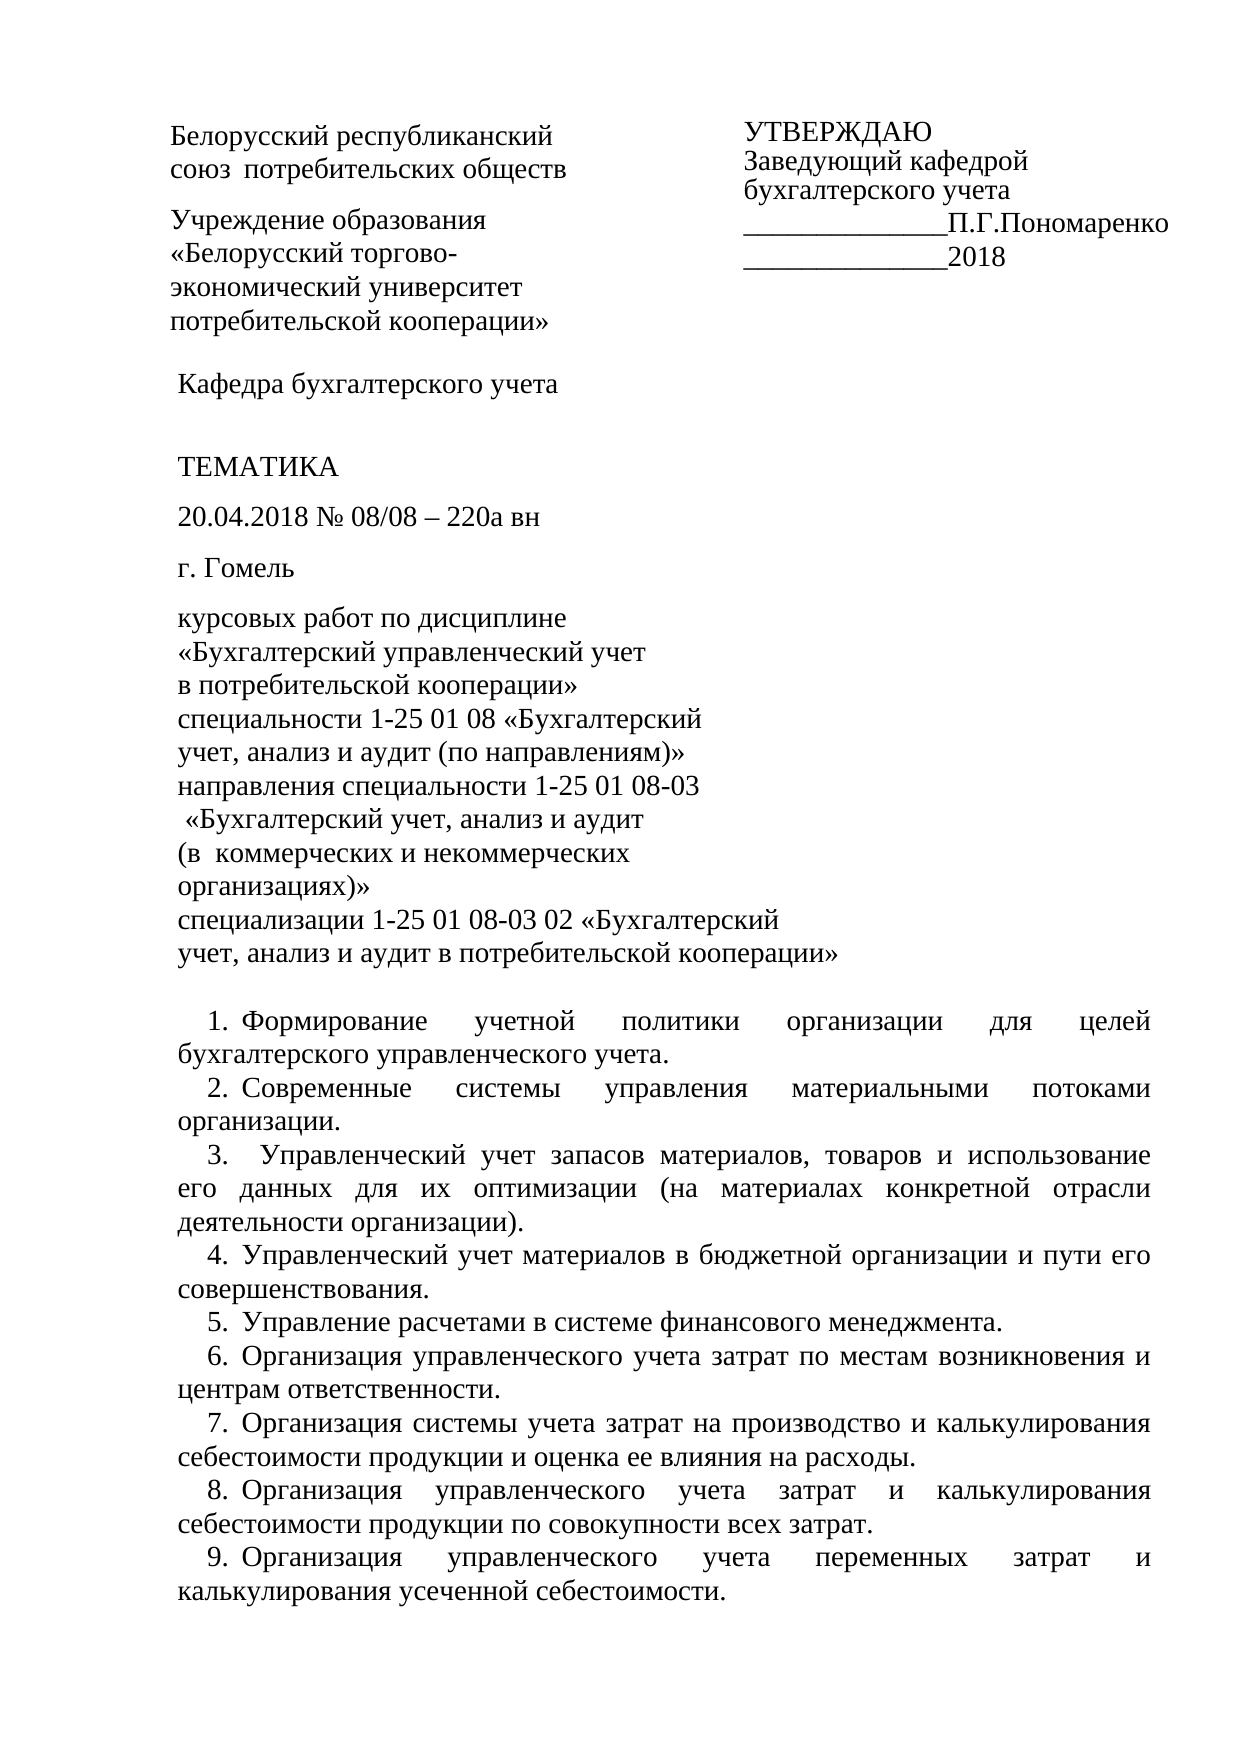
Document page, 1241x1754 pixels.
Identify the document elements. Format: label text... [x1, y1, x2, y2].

table_header УТВЕРЖДАЮ Заведующий кафедрой бухгалтерского учета ______________П.Г.Пономаренко ______________2018 [732, 118, 1216, 370]
text «Бухгалтерский управленческий учет [177, 634, 1152, 667]
text специализации 1-25 01 08-03 02 «Бухгалтерский [177, 902, 1152, 936]
subtitle Организация управленческого учета переменных затрат и калькулирования усеченной себестоимости. [177, 1539, 1152, 1606]
text специальности 1-25 01 08 «Бухгалтерский [177, 701, 1152, 734]
text в потребительской кооперации» [177, 667, 1152, 701]
subtitle Организация системы учета затрат на производство и калькулирования себестоимости продукции и оценка ее влияния на расходы. [177, 1405, 1152, 1472]
text «Бухгалтерский учет, анализ и аудит [177, 801, 1152, 835]
text 20.04.2018 № 08/08 – 220а вн [177, 499, 1152, 533]
text курсовых работ по дисциплине [177, 600, 1152, 634]
text учет, анализ и аудит (по направлениям)» [177, 734, 1152, 768]
text (в коммерческих и некоммерческих [177, 835, 1152, 868]
subtitle Современные системы управления материальными потоками организации. [177, 1070, 1152, 1137]
subtitle ТЕМАТИКА [177, 449, 1152, 483]
subtitle Организация управленческого учета затрат и калькулирования себестоимости продукции по совокупности всех затрат. [177, 1472, 1152, 1539]
subtitle Управление расчетами в системе финансового менеджмента. [177, 1304, 1152, 1338]
table_header Белорусский республиканский союз потребительских обществ Учреждение образования «Белорусский торгово- экономический университет потребительской кооперации» [159, 118, 732, 370]
text Кафедра бухгалтерского учета [177, 370, 1152, 399]
subtitle Управленческий учет материалов в бюджетной организации и пути его совершенствования. [177, 1237, 1152, 1304]
subtitle Управленческий учет запасов материалов, товаров и использование его данных для их оптимизации (на материалах конкретной отрасли деятельности организации). [177, 1137, 1152, 1237]
text организациях)» [177, 868, 1152, 902]
subtitle Организация управленческого учета затрат по местам возникновения и центрам ответственности. [177, 1338, 1152, 1405]
text направления специальности 1-25 01 08-03 [177, 768, 1152, 801]
text учет, анализ и аудит в потребительской кооперации» [177, 936, 1152, 969]
text г. Гомель [177, 550, 1152, 583]
subtitle Формирование учетной политики организации для целей бухгалтерского управленческого учета. [177, 1003, 1152, 1070]
